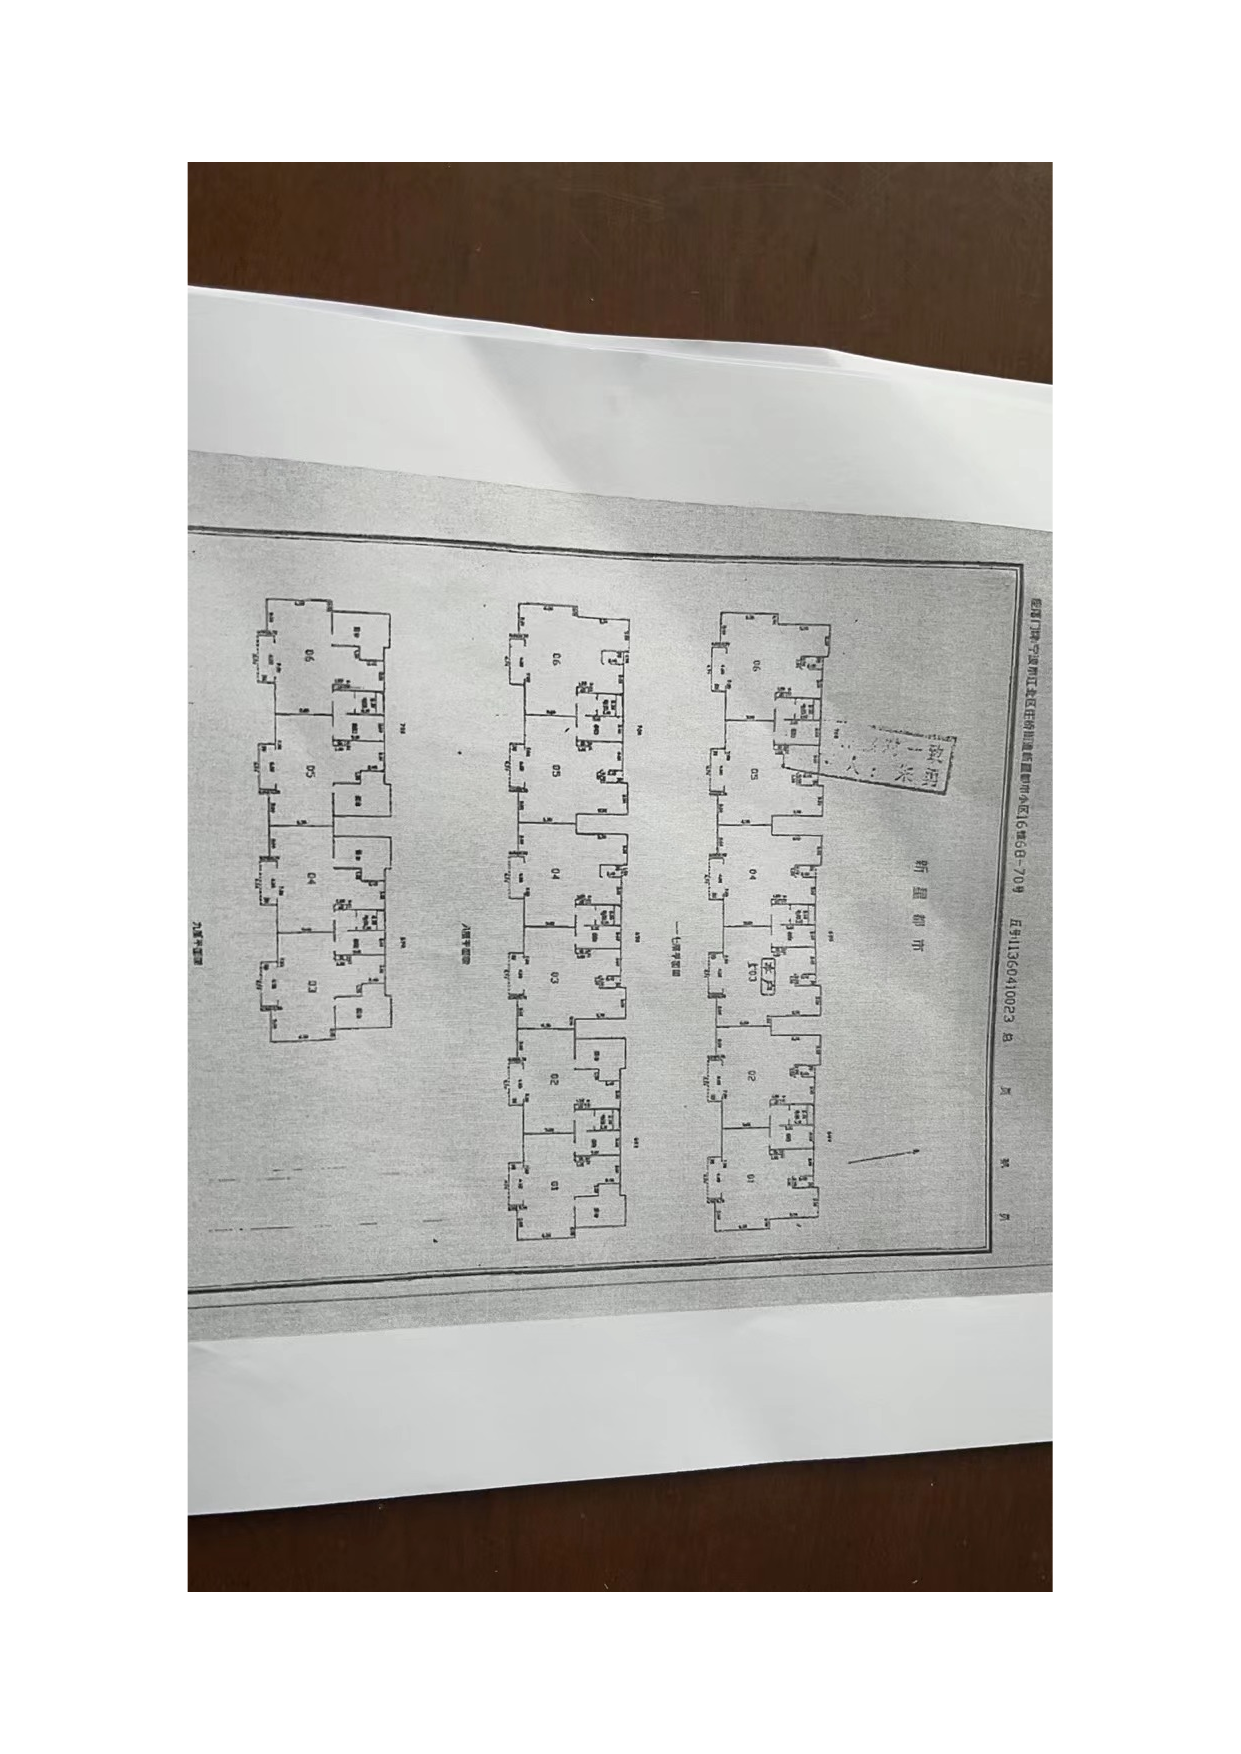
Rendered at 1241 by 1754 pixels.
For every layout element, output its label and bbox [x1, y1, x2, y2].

picture [187, 162, 1053, 1592]
